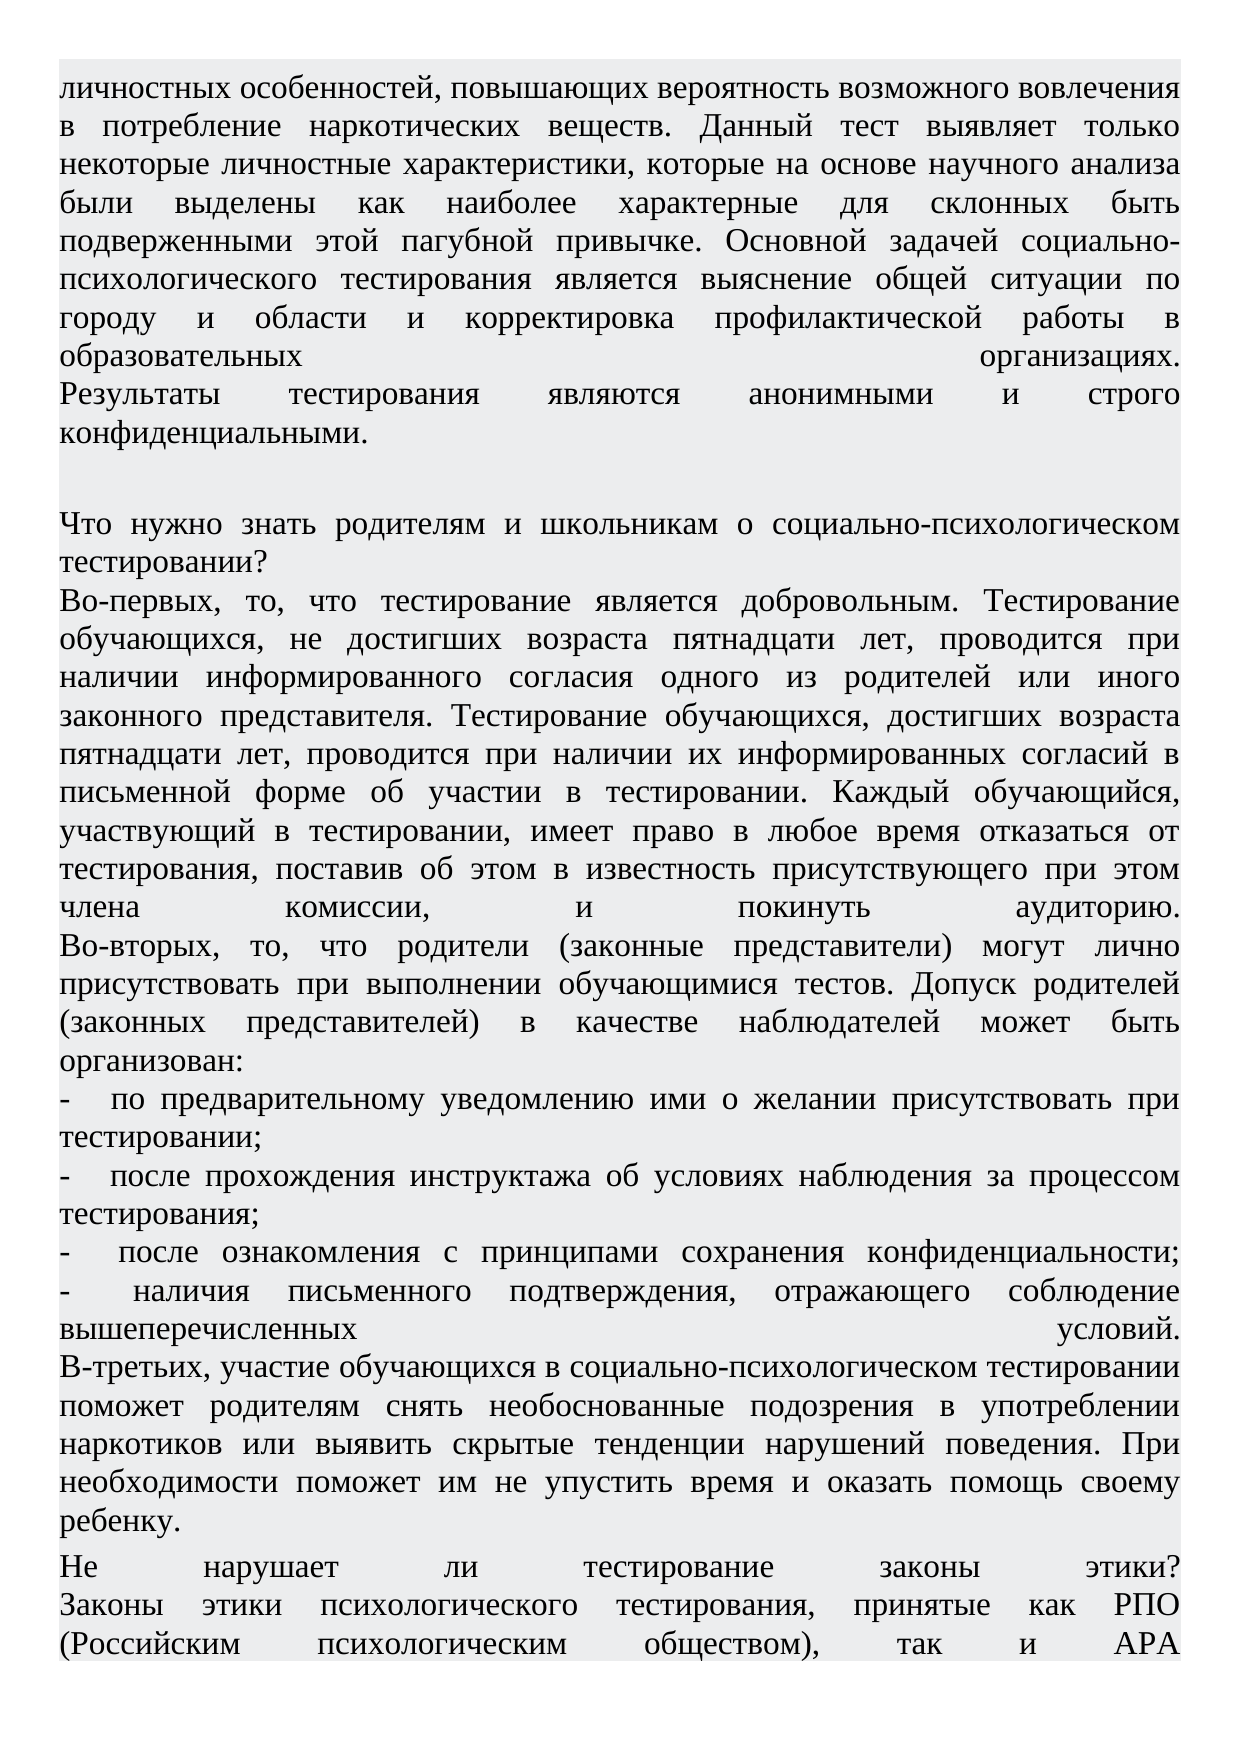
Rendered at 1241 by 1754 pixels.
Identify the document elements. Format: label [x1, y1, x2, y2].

table_cell [59, 59, 1181, 1661]
